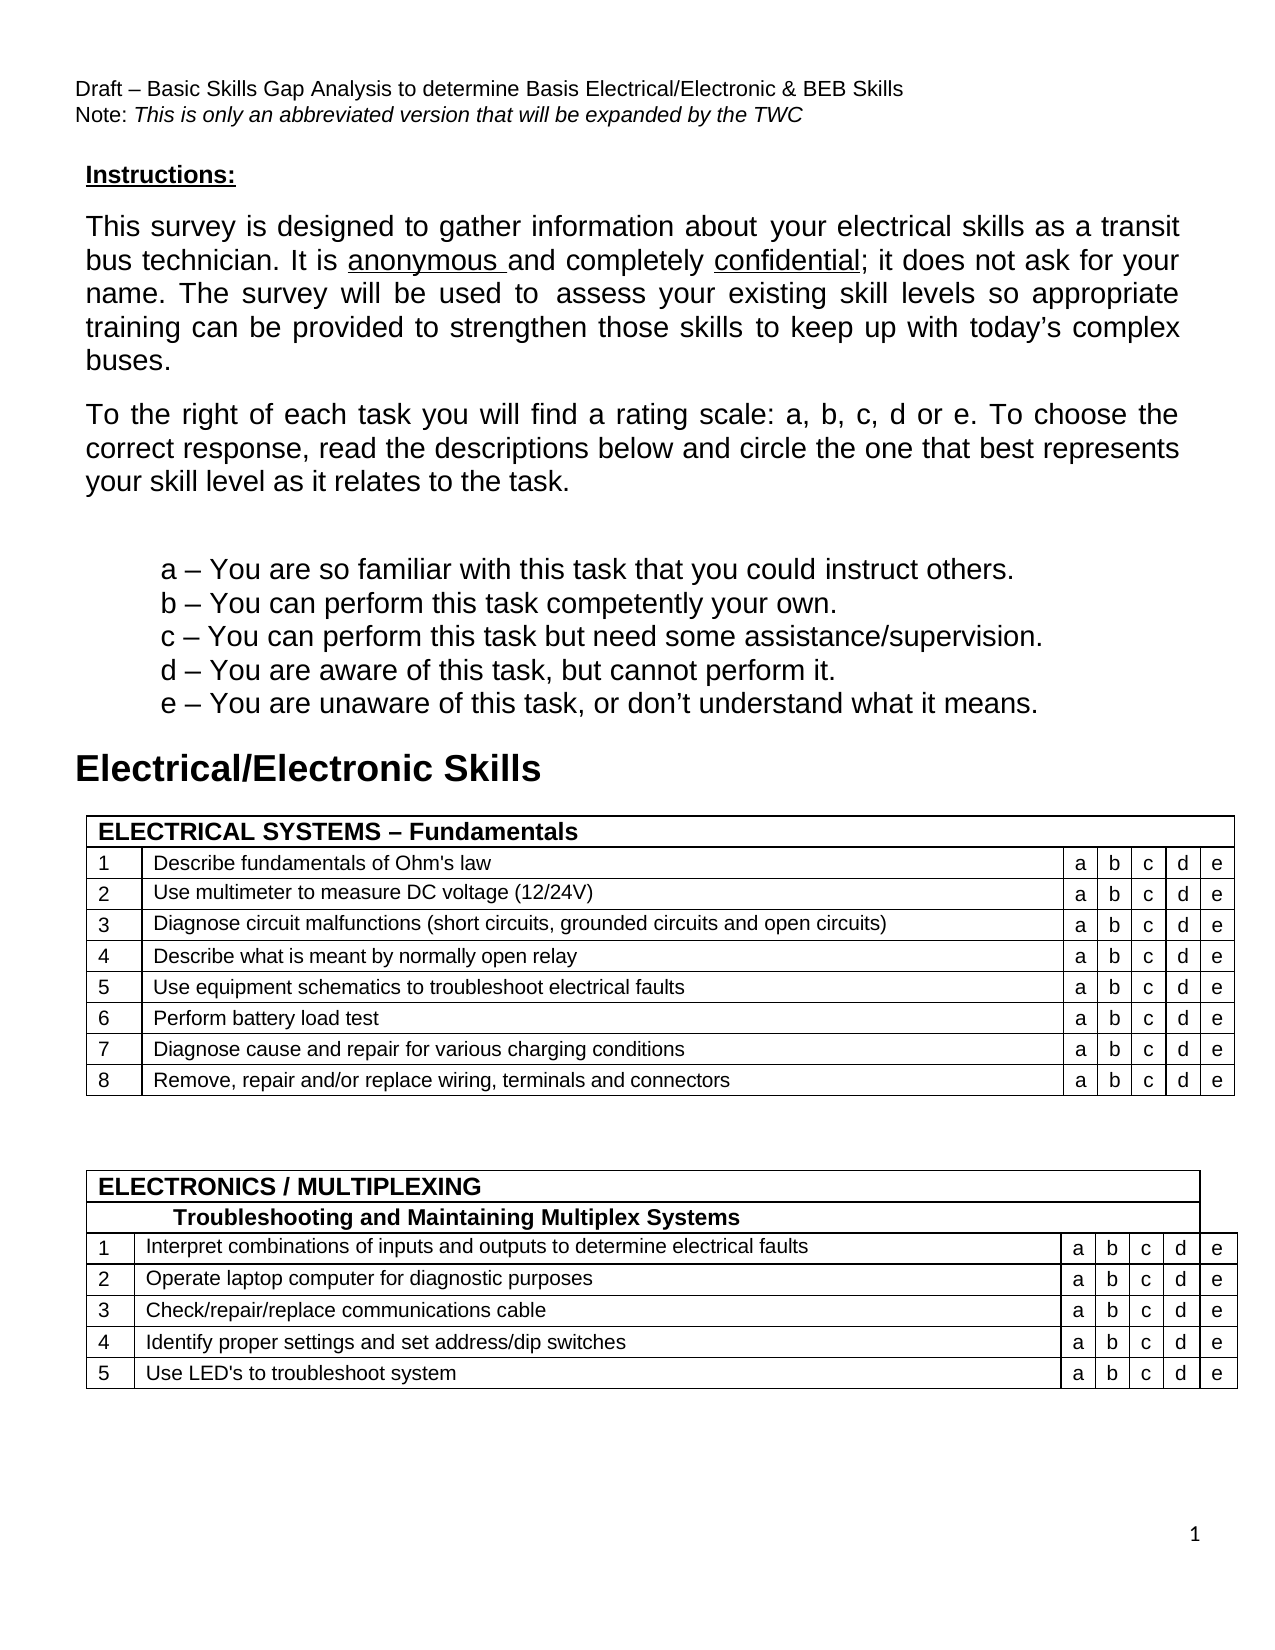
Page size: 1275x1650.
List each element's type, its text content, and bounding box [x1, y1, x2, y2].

table_cell d [1167, 972, 1200, 1002]
table_cell d [1164, 1234, 1199, 1263]
table_cell e [1201, 848, 1234, 878]
table_cell b [1098, 848, 1131, 878]
table_header ELECTRONICS / MULTIPLEXING [87, 1171, 1199, 1201]
table_cell e [1201, 910, 1234, 940]
table_cell b [1098, 879, 1131, 909]
table_cell 7 [87, 1034, 141, 1064]
text d – You are aware of this task, but cannot perform it. [160, 653, 1051, 686]
table_cell b [1098, 941, 1131, 971]
table_cell c [1132, 1034, 1165, 1064]
text c – You can perform this task but need some assistance/supervision. [160, 619, 1051, 653]
table_cell a [1062, 1234, 1095, 1263]
text Electrical/Electronic Skills [75, 746, 1200, 789]
table_cell 2 [87, 1265, 134, 1294]
table_cell d [1167, 941, 1200, 971]
table_cell a [1062, 1265, 1095, 1294]
table_cell c [1132, 879, 1165, 909]
table_cell Operate laptop computer for diagnostic purposes [135, 1265, 1060, 1294]
table_cell Perform battery load test [143, 1003, 1063, 1033]
table_cell e [1201, 879, 1234, 909]
table_cell Use equipment schematics to troubleshoot electrical faults [143, 972, 1063, 1002]
table_cell a [1064, 848, 1097, 878]
table_cell c [1130, 1265, 1163, 1294]
table_cell e [1201, 1234, 1237, 1263]
table_cell Diagnose circuit malfunctions (short circuits, grounded circuits and open circuits) [143, 910, 1063, 940]
table_cell a [1064, 879, 1097, 909]
table_cell Interpret combinations of inputs and outputs to determine electrical faults [135, 1234, 1060, 1263]
table_cell c [1132, 848, 1165, 878]
table_cell a [1064, 1065, 1097, 1095]
table_cell d [1167, 879, 1200, 909]
table_cell e [1201, 1265, 1237, 1294]
table_cell c [1130, 1296, 1163, 1326]
table_cell d [1164, 1296, 1199, 1326]
table_cell Identify proper settings and set address/dip switches [135, 1327, 1060, 1357]
table_cell c [1130, 1234, 1163, 1263]
table_cell Describe fundamentals of Ohm's law [143, 848, 1063, 878]
table_cell d [1167, 1003, 1200, 1033]
table_cell c [1132, 941, 1165, 971]
table_cell 6 [87, 1003, 141, 1033]
table_cell d [1167, 848, 1200, 878]
table_cell d [1167, 1065, 1200, 1095]
text Note: This is only an abbreviated version that will be expanded by the TWC [75, 101, 1200, 127]
table_cell e [1201, 1358, 1237, 1388]
table_cell e [1201, 1003, 1234, 1033]
table_header ELECTRICAL SYSTEMS – Fundamentals [87, 817, 1234, 846]
table_cell e [1201, 1327, 1237, 1357]
table_cell b [1098, 1003, 1131, 1033]
table_cell ab [1064, 1034, 1097, 1064]
table_cell c [1132, 1065, 1165, 1095]
table_cell d [1164, 1265, 1199, 1294]
text To the right of each task you will find a rating scale: a, b, c, d or e. To choose the correct response, read the descriptions below and circle the one that best represents your skill level as it relates to the task. [85, 397, 1180, 498]
table_cell a [1062, 1327, 1095, 1357]
table_cell 5 [87, 972, 141, 1002]
table_cell b [1098, 1065, 1131, 1095]
table_cell d [1164, 1327, 1199, 1357]
table_cell 2 [87, 879, 141, 909]
table_cell Use LED's to troubleshoot system [135, 1358, 1060, 1388]
table_cell 3 [87, 1296, 134, 1326]
table_cell d [1164, 1358, 1199, 1388]
table_cell a [1064, 941, 1097, 971]
table_cell Use multimeter to measure DC voltage (12/24V) [143, 879, 1063, 909]
table_cell e [1201, 941, 1234, 971]
text Instructions: [85, 160, 1200, 188]
table_cell Describe what is meant by normally open relay [143, 941, 1063, 971]
table_cell 3 [87, 910, 141, 940]
table_cell e [1201, 1034, 1234, 1064]
table_cell a [1062, 1358, 1095, 1388]
table_cell a [1062, 1296, 1095, 1326]
table_cell c [1130, 1358, 1163, 1388]
table_cell 8 [87, 1065, 141, 1095]
table_cell e [1201, 972, 1234, 1002]
table_cell Remove, repair and/or replace wiring, terminals and connectors [143, 1065, 1063, 1095]
table_cell b [1096, 1234, 1129, 1263]
text e – You are unaware of this task, or don’t understand what it means. [160, 686, 1200, 720]
table_cell Diagnose cause and repair for various charging conditions [143, 1034, 1063, 1064]
table_cell 5 [87, 1358, 134, 1388]
table_cell 1 [87, 848, 141, 878]
table_cell 4 [87, 1327, 134, 1357]
table_cell a [1064, 972, 1097, 1002]
table_cell c [1132, 972, 1165, 1002]
table_cell b [1096, 1296, 1129, 1326]
table_cell b [1096, 1358, 1129, 1388]
table_cell d [1167, 1034, 1200, 1064]
table_cell Check/repair/replace communications cable [135, 1296, 1060, 1326]
table_cell d [1167, 910, 1200, 940]
text This survey is designed to gather information about your electrical skills as a transit bus technician. It is anonymous and completely confidential; it does not ask for your name. The survey will be used to assess your existing skill levels so appropriate training can be provided to strengthen those skills to keep up with today’s complex buses. [85, 209, 1180, 377]
table_cell b [1096, 1265, 1129, 1294]
table_cell e [1201, 1065, 1234, 1095]
table_cell c [1132, 1003, 1165, 1033]
text Draft – Basic Skills Gap Analysis to determine Basis Electrical/Electronic & BEB Skills [75, 76, 1200, 101]
table_cell b [1098, 972, 1131, 1002]
text b – You can perform this task competently your own. [160, 586, 1200, 619]
table_cell 4 [87, 941, 141, 971]
table_cell b [1098, 910, 1131, 940]
table_cell b [1096, 1327, 1129, 1357]
table_cell e [1201, 1296, 1237, 1326]
text a – You are so familiar with this task that you could instruct others. [160, 552, 1200, 586]
table_cell c [1130, 1327, 1163, 1357]
table_cell Troubleshooting and Maintaining Multiplex Systems [87, 1203, 1199, 1232]
table_cell a [1064, 1003, 1097, 1033]
table_cell 1 [87, 1234, 134, 1263]
table_cell a [1064, 910, 1097, 940]
table_cell c [1132, 910, 1165, 940]
table_cell b [1098, 1034, 1131, 1064]
